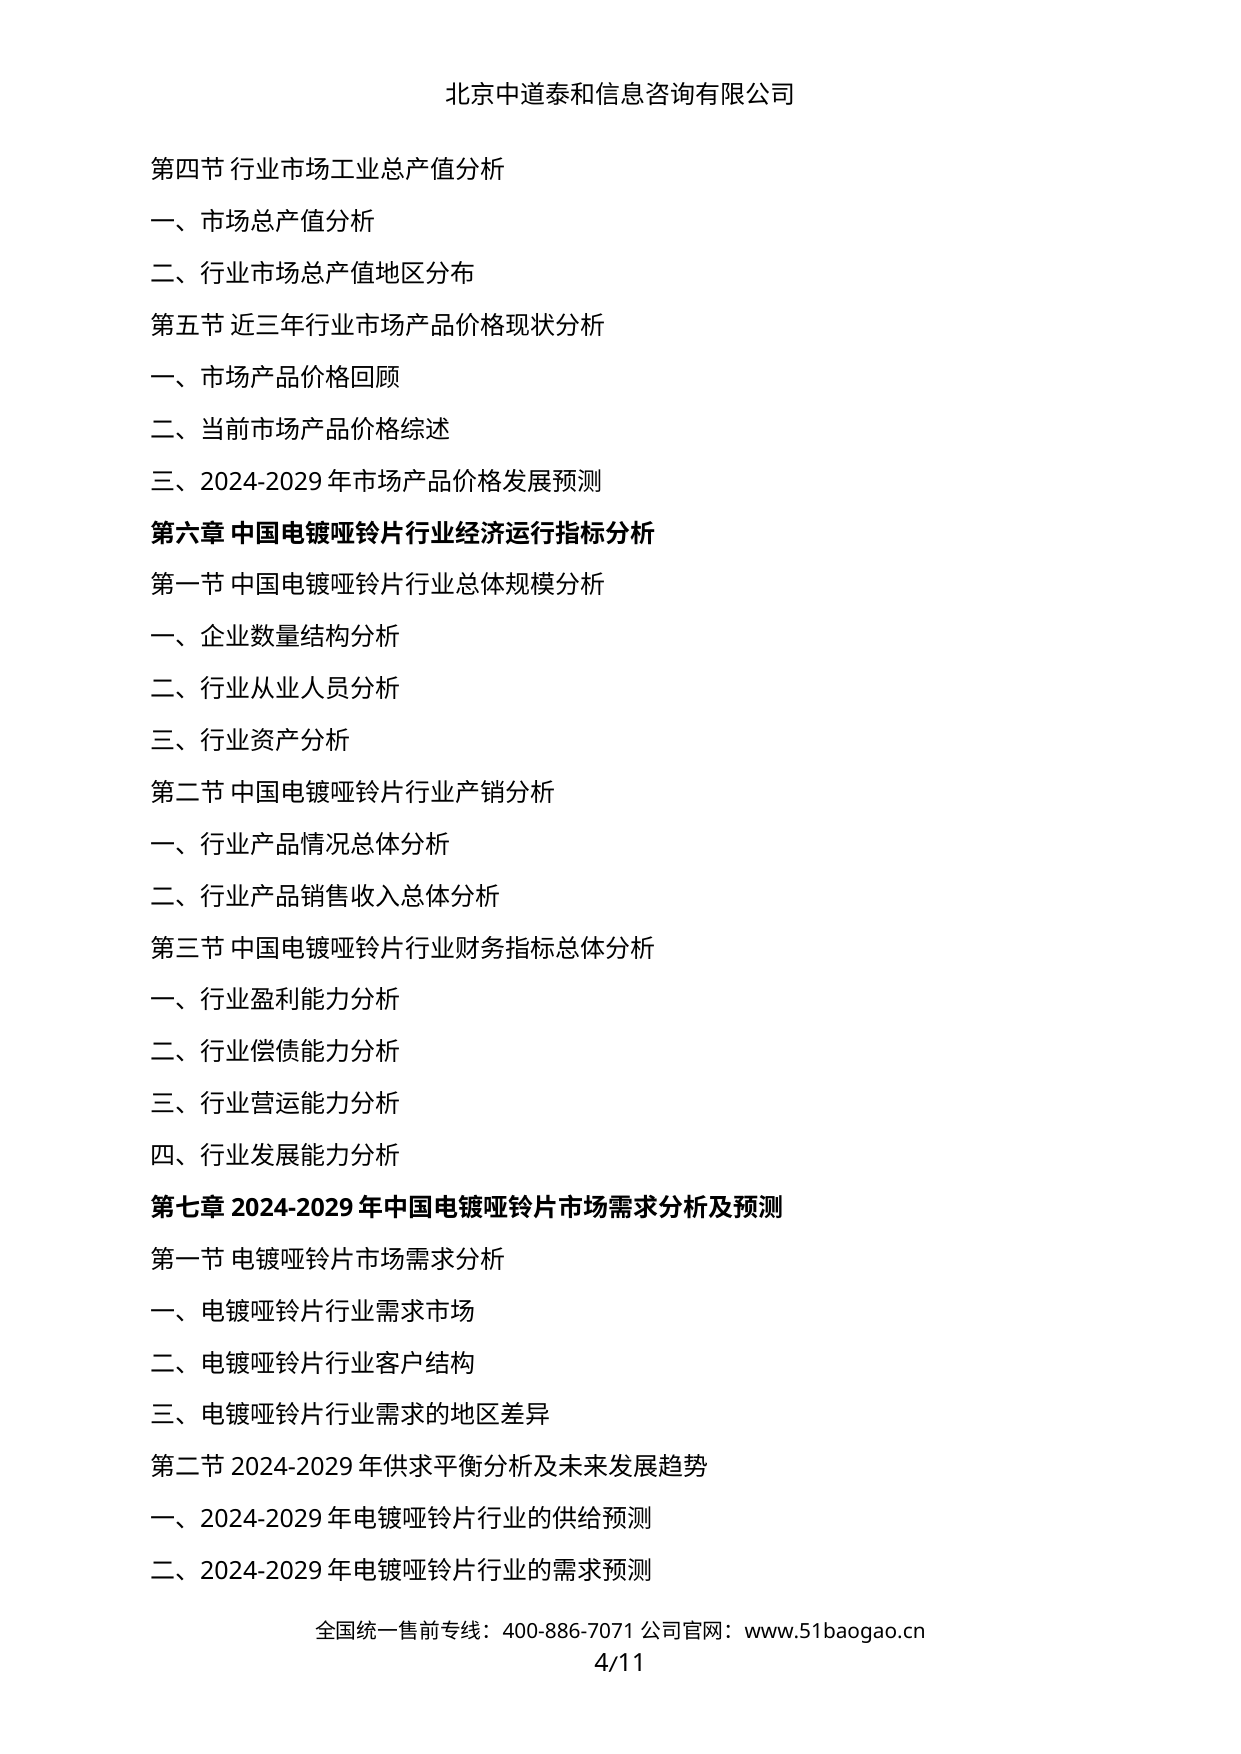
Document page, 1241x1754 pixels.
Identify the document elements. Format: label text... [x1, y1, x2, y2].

text 第一节 电镀哑铃片市场需求分析 [150, 1239, 1090, 1276]
text 一、行业盈利能力分析 [150, 980, 1090, 1016]
text 一、市场产品价格回顾 [150, 357, 1090, 394]
text 二、行业市场总产值地区分布 [150, 254, 1090, 290]
text 三、行业资产分析 [150, 721, 1090, 757]
text 一、企业数量结构分析 [150, 617, 1090, 653]
text 一、行业产品情况总体分析 [150, 824, 1090, 861]
text 一、市场总产值分析 [150, 202, 1090, 238]
text 三、2024-2029年市场产品价格发展预测 [150, 461, 1090, 497]
text 二、行业偿债能力分析 [150, 1032, 1090, 1068]
text 一、电镀哑铃片行业需求市场 [150, 1291, 1090, 1327]
text 第二节 2024-2029年供求平衡分析及未来发展趋势 [150, 1447, 1090, 1483]
text 第一节 中国电镀哑铃片行业总体规模分析 [150, 565, 1090, 601]
text 二、行业产品销售收入总体分析 [150, 876, 1090, 912]
text 第五节 近三年行业市场产品价格现状分析 [150, 306, 1090, 342]
text 四、行业发展能力分析 [150, 1136, 1090, 1172]
text 一、2024-2029年电镀哑铃片行业的供给预测 [150, 1499, 1090, 1535]
text 第四节 行业市场工业总产值分析 [150, 150, 1090, 186]
text 二、2024-2029年电镀哑铃片行业的需求预测 [150, 1551, 1090, 1587]
text 第二节 中国电镀哑铃片行业产销分析 [150, 772, 1090, 809]
text 第三节 中国电镀哑铃片行业财务指标总体分析 [150, 928, 1090, 964]
text 第六章 中国电镀哑铃片行业经济运行指标分析 [150, 513, 1090, 549]
text 第七章 2024-2029年中国电镀哑铃片市场需求分析及预测 [150, 1187, 1090, 1224]
text 三、电镀哑铃片行业需求的地区差异 [150, 1395, 1090, 1431]
text 二、电镀哑铃片行业客户结构 [150, 1343, 1090, 1379]
text 三、行业营运能力分析 [150, 1084, 1090, 1120]
text 二、行业从业人员分析 [150, 669, 1090, 705]
text 二、当前市场产品价格综述 [150, 409, 1090, 446]
